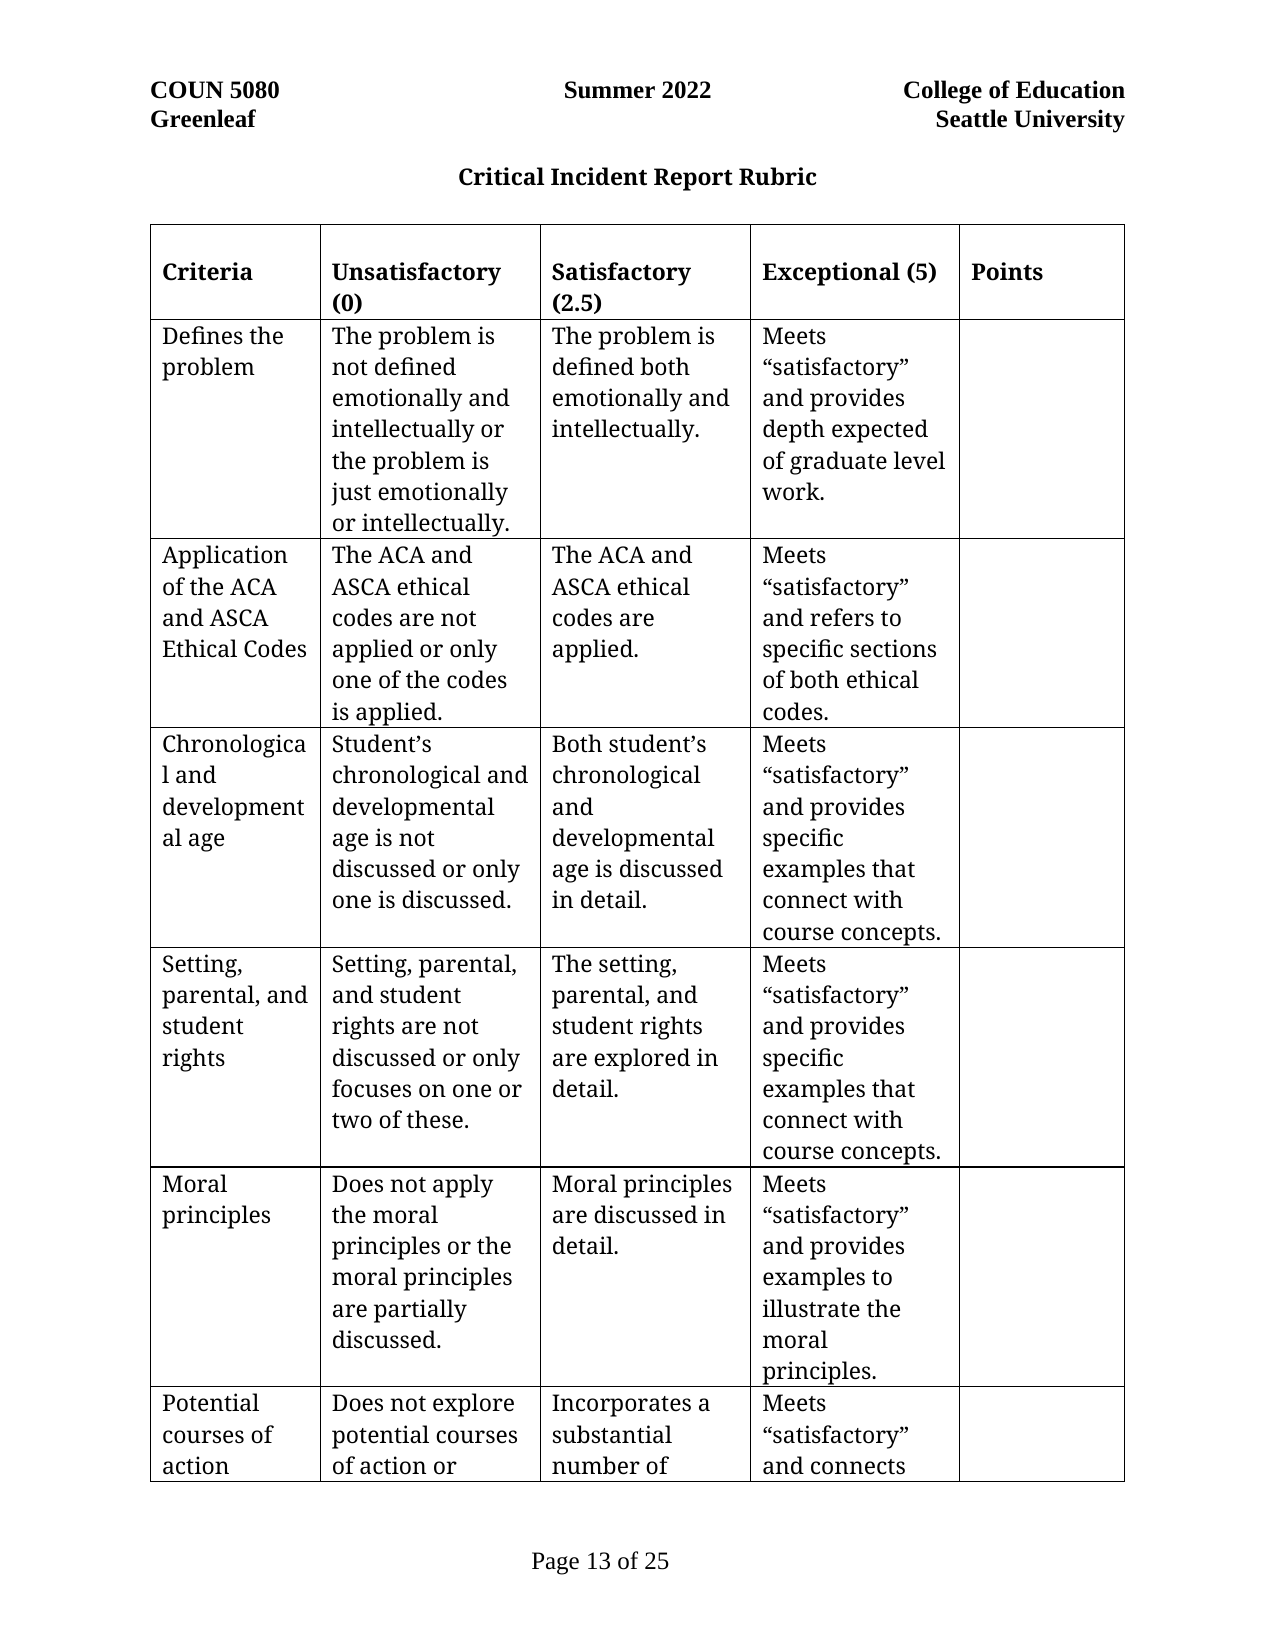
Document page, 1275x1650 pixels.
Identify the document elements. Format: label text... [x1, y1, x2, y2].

table_cell Meets “satisfactory” and provides examples to illustrate the moral principles. [751, 1168, 959, 1386]
table_cell Moral principles [151, 1168, 320, 1386]
table_cell Setting, parental, and student rights [151, 948, 320, 1166]
table_cell [960, 1387, 1124, 1481]
text Critical Incident Report Rubric [150, 161, 1125, 192]
table_cell [960, 728, 1124, 947]
table_cell [960, 539, 1124, 727]
table_header Satisfactory (2.5) [541, 225, 750, 318]
table_cell The problem is not defined emotionally and intellectually or the problem is just emotionally or intellectually. [321, 320, 540, 538]
table_cell Defines the problem [151, 320, 320, 538]
table_cell Moral principles are discussed in detail. [541, 1168, 750, 1386]
table_cell Application of the ACA and ASCA Ethical Codes [151, 539, 320, 727]
table_cell Chronological and developmental age [151, 728, 320, 947]
table_cell Both student’s chronological and developmental age is discussed in detail. [541, 728, 750, 947]
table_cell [751, 1387, 959, 1481]
table_header Criteria [151, 225, 320, 318]
table_cell Student’s chronological and developmental age is not discussed or only one is discussed. [321, 728, 540, 947]
table_cell Meets “satisfactory” and provides depth expected of graduate level work. [751, 320, 959, 538]
table_cell The setting, parental, and student rights are explored in detail. [541, 948, 750, 1166]
table_header Points [960, 225, 1124, 318]
table_header Unsatisfactory (0) [321, 225, 540, 318]
table_cell Does not apply the moral principles or the moral principles are partially discussed. [321, 1168, 540, 1386]
table_cell The ACA and ASCA ethical codes are not applied or only one of the codes is applied. [321, 539, 540, 727]
table_cell [960, 1168, 1124, 1386]
table_cell Meets “satisfactory” and refers to specific sections of both ethical codes. [751, 539, 959, 727]
table_cell [960, 948, 1124, 1166]
table_cell [960, 320, 1124, 538]
table_cell Setting, parental, and student rights are not discussed or only focuses on one or two of these. [321, 948, 540, 1166]
table_cell Meets “satisfactory” and provides specific examples that connect with course concepts. [751, 728, 959, 947]
table_cell Meets “satisfactory” and provides specific examples that connect with course concepts. [751, 948, 959, 1166]
table_cell The problem is defined both emotionally and intellectually. [541, 320, 750, 538]
table_header Exceptional (5) [751, 225, 959, 318]
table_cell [541, 1387, 750, 1481]
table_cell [321, 1387, 540, 1481]
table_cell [151, 1387, 320, 1481]
table_cell The ACA and ASCA ethical codes are applied. [541, 539, 750, 727]
